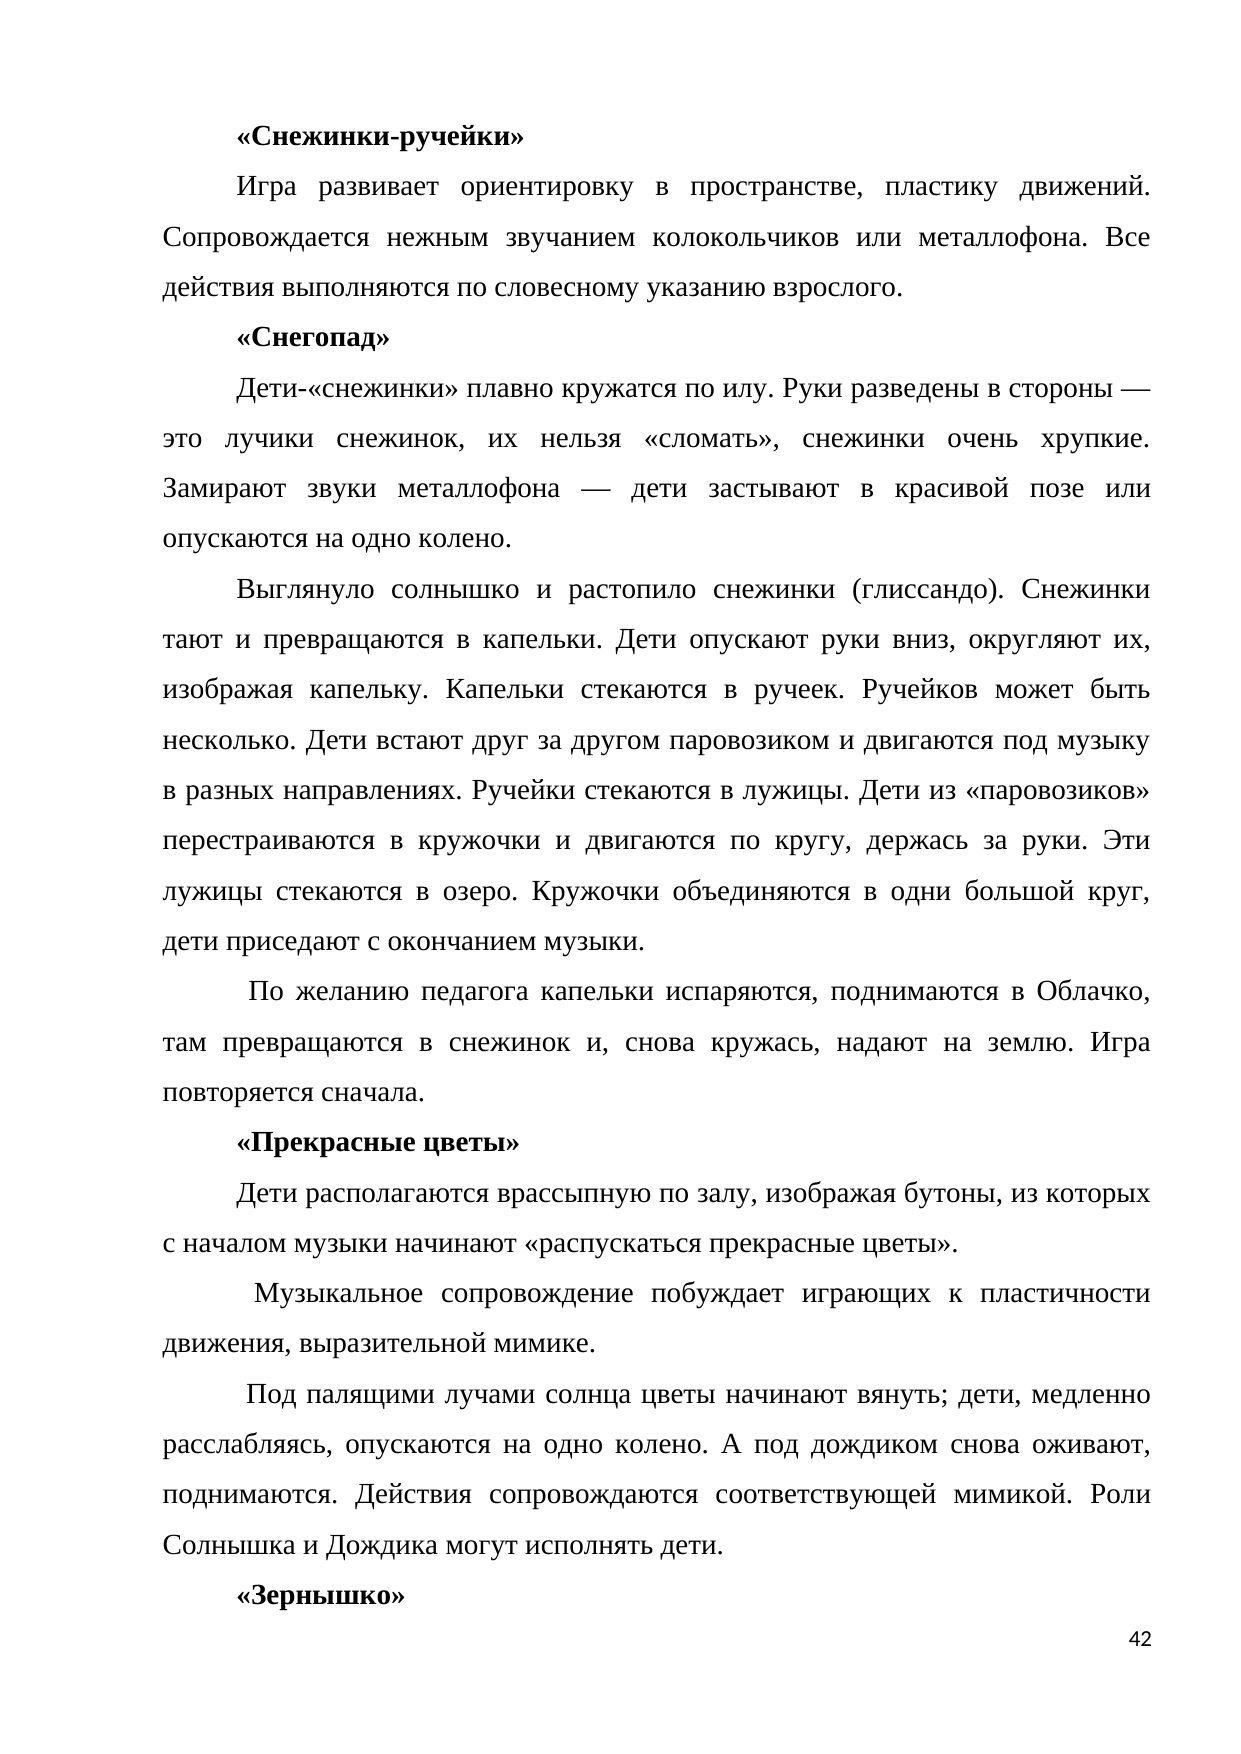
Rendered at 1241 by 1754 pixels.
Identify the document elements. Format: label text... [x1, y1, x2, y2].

text «Прекрасные цветы» [162, 1124, 1152, 1158]
text Музыкальное сопровождение побуждает играющих к пластичности движения, выразительной мимике. [162, 1275, 1152, 1359]
text Дети-«снежинки» плавно кружатся по илу. Руки разведены в стороны — это лучики снежинок, их нельзя «сломать», снежинки очень хрупкие. Замирают звуки металлофона — дети застывают в красивой позе или опускаются на одно колено. [162, 370, 1152, 554]
text Выглянуло солнышко и растопило снежинки (глиссандо). Снежинки тают и превращаются в капельки. Дети опускают руки вниз, округляют их, изображая капельку. Капельки стекаются в ручеек. Ручейков может быть несколько. Дети встают друг за другом паровозиком и двигаются под музыку в разных направлениях. Ручейки стекаются в лужицы. Дети из «паровозиков» перестраиваются в кружочки и двигаются по кругу, держась за руки. Эти лужицы стекаются в озеро. Кружочки объединяются в одни большой круг, дети приседают с окончанием музыки. [162, 571, 1152, 957]
text «Снегопад» [162, 319, 1152, 353]
text Дети располагаются врассыпную по залу, изображая бутоны, из которых с началом музыки начинают «распускаться прекрасные цветы». [162, 1175, 1152, 1258]
text По желанию педагога капельки испаряются, поднимаются в Облачко, там превращаются в снежинок и, снова кружась, надают на землю. Игра повторяется сначала. [162, 973, 1152, 1108]
text «Зернышко» [162, 1577, 1152, 1611]
text Игра развивает ориентировку в пространстве, пластику движений. Сопровождается нежным звучанием колокольчиков или металлофона. Все действия выполняются по словесному указанию взрослого. [162, 168, 1152, 303]
text Под палящими лучами солнца цветы начинают вянуть; дети, медленно расслабляясь, опускаются на одно колено. А под дождиком снова оживают, поднимаются. Действия сопровождаются соответствующей мимикой. Роли Солнышка и Дождика могут исполнять дети. [162, 1376, 1152, 1560]
text «Снежинки-ручейки» [162, 118, 1152, 152]
